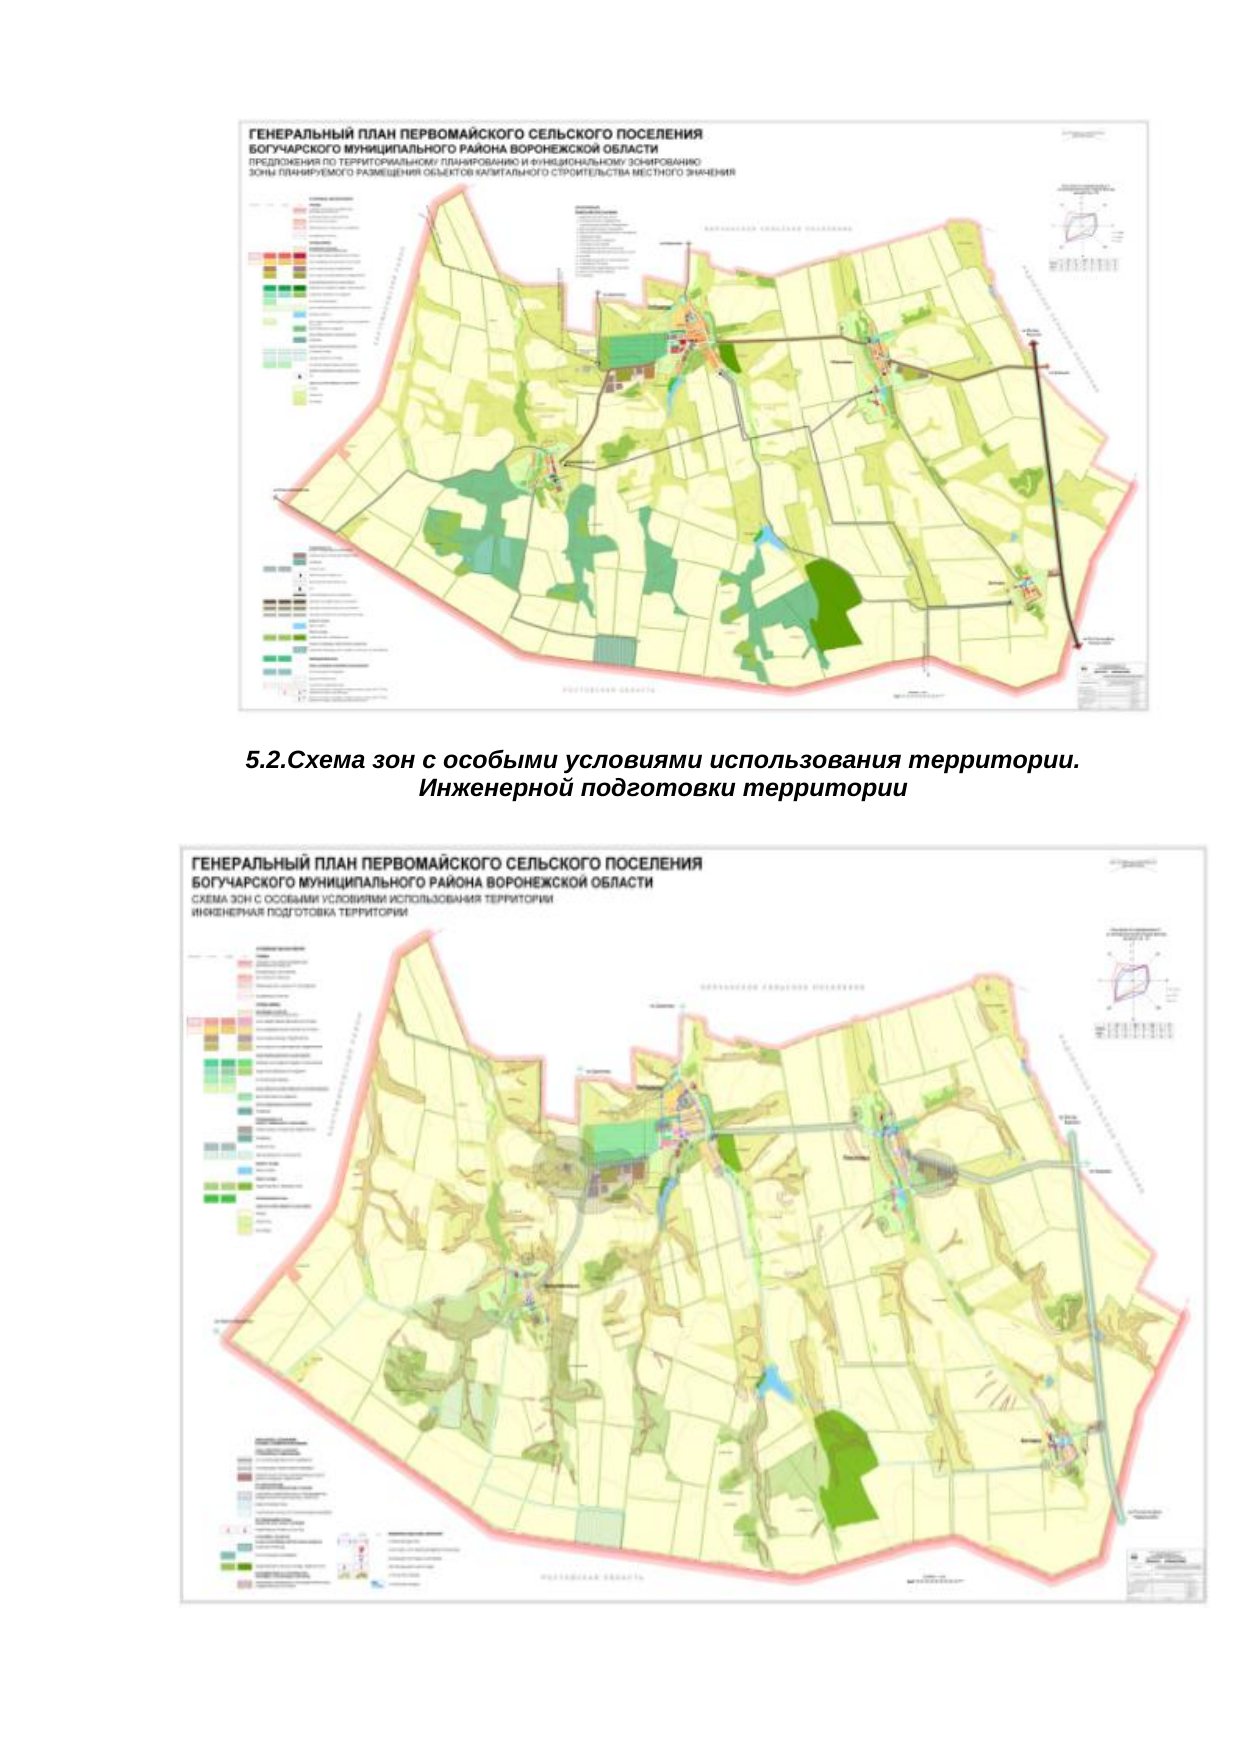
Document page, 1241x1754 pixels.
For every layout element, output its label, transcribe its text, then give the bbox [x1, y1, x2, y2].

picture [236, 118, 1210, 745]
picture [177, 843, 1210, 1608]
